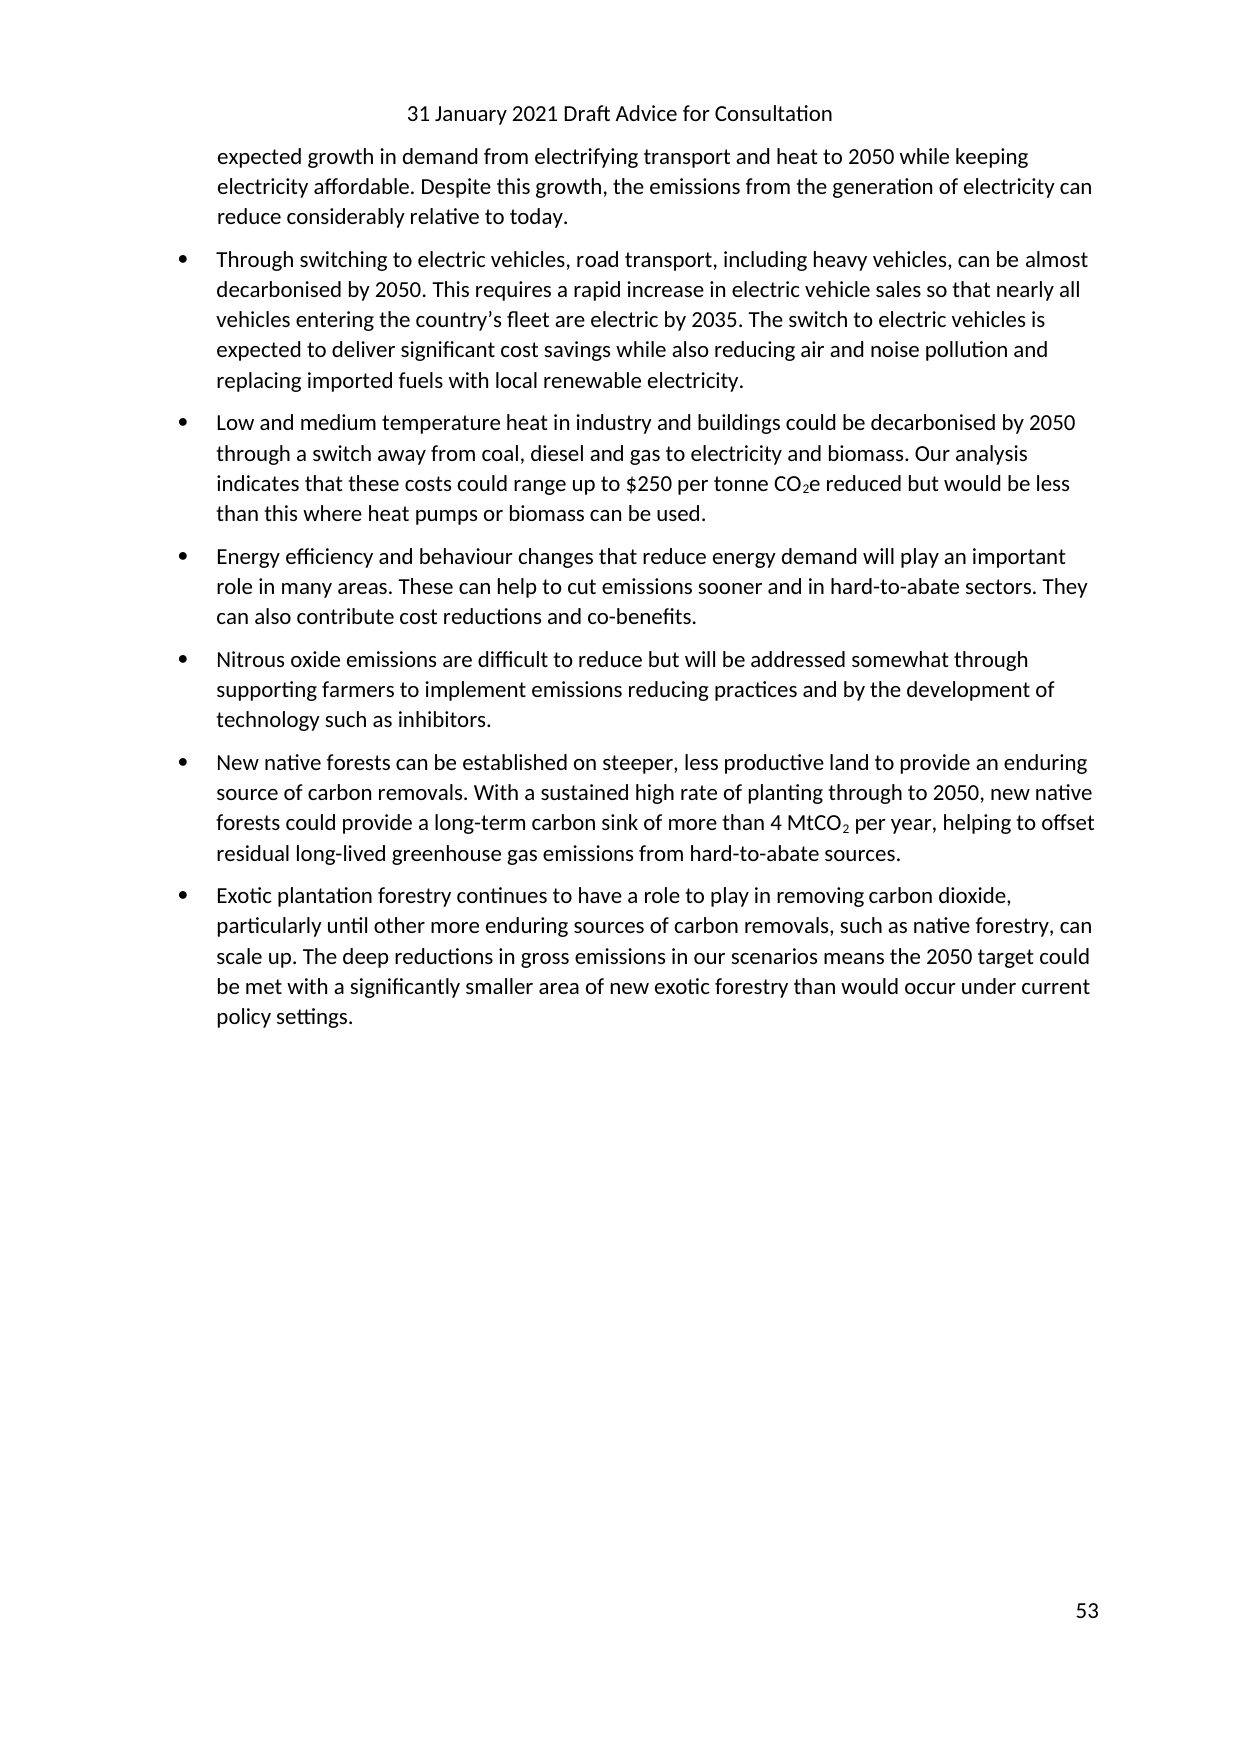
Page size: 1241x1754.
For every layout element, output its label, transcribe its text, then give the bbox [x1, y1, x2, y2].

list Through switching to electric vehicles, road transport, including heavy vehicles, can be almost decarbonised by 2050. This requires a rapid increase in electric vehicle sales so that nearly all vehicles entering the country’s fleet are electric by 2035. The switch to electric vehicles is expected to deliver significant cost savings while also reducing air and noise pollution and replacing imported fuels with local renewable electricity. [179, 245, 1098, 394]
list Exotic plantation forestry continues to have a role to play in removing carbon dioxide, particularly until other more enduring sources of carbon removals, such as native forestry, can scale up. The deep reductions in gross emissions in our scenarios means the 2050 target could be met with a significantly smaller area of new exotic forestry than would occur under current policy settings. [179, 881, 1098, 1030]
list Nitrous oxide emissions are difficult to reduce but will be addressed somewhat through supporting farmers to implement emissions reducing practices and by the development of technology such as inhibitors. [179, 645, 1098, 733]
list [179, 142, 1098, 230]
list Low and medium temperature heat in industry and buildings could be decarbonised by 2050 through a switch away from coal, diesel and gas to electricity and biomass. Our analysis indicates that these costs could range up to $250 per tonne CO2e reduced but would be less than this where heat pumps or biomass can be used. [179, 408, 1098, 527]
list Energy efficiency and behaviour changes that reduce energy demand will play an important role in many areas. These can help to cut emissions sooner and in hard-to-abate sectors. They can also contribute cost reductions and co-benefits. [179, 542, 1098, 630]
list New native forests can be established on steeper, less productive land to provide an enduring source of carbon removals. With a sustained high rate of planting through to 2050, new native forests could provide a long-term carbon sink of more than 4 MtCO2 per year, helping to offset residual long-lived greenhouse gas emissions from hard-to-abate sources. [179, 748, 1098, 867]
